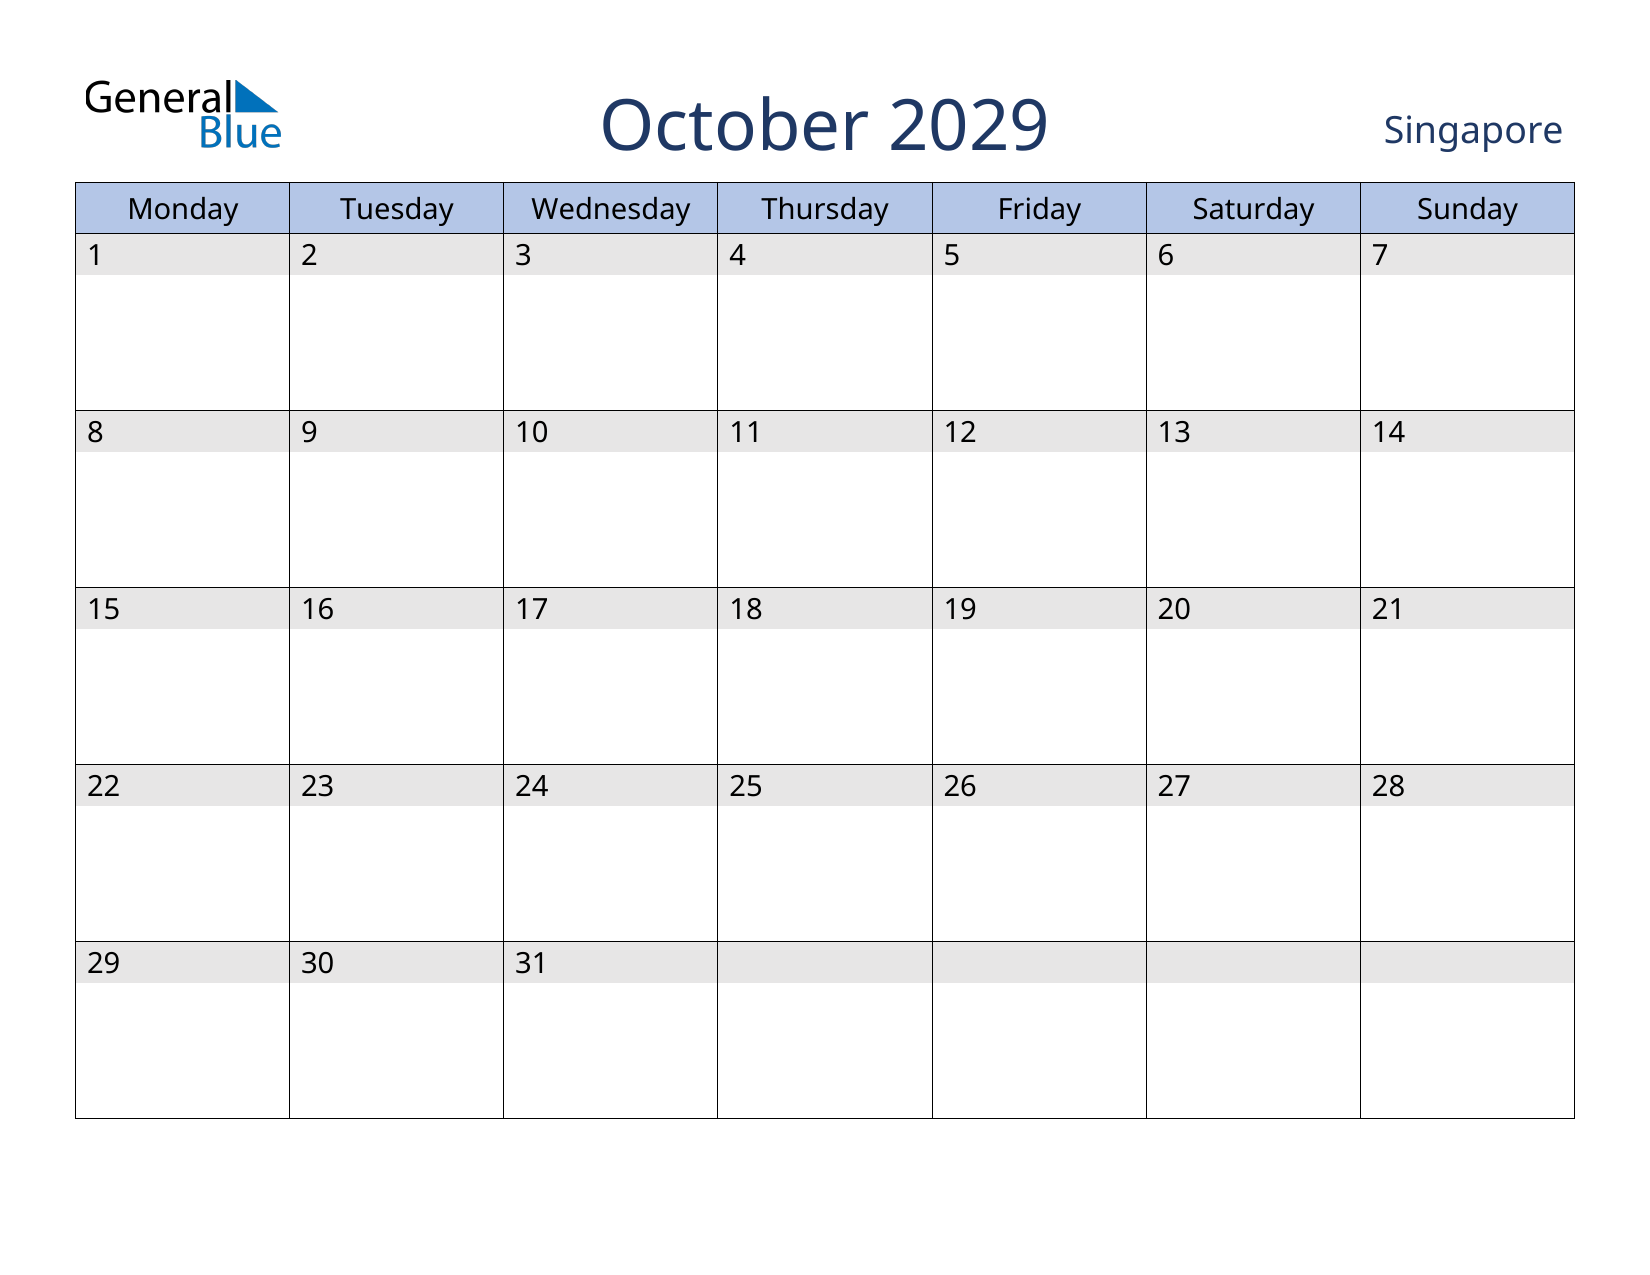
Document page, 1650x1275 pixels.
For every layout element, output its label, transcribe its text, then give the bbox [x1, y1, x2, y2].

table_cell [504, 983, 717, 1118]
table_cell 10 [504, 411, 717, 452]
table_cell [504, 629, 717, 764]
table_cell Wednesday [504, 183, 717, 233]
table_cell [504, 275, 717, 410]
table_cell 24 [504, 765, 717, 806]
table_cell [76, 629, 289, 764]
picture [86, 80, 281, 148]
table_cell [1361, 275, 1574, 410]
table_cell 22 [76, 765, 289, 806]
table_cell [1147, 806, 1360, 941]
table_cell [290, 452, 503, 587]
table_cell 3 [504, 234, 717, 275]
table_cell 20 [1147, 588, 1360, 629]
table_cell Tuesday [290, 183, 503, 233]
table_cell [718, 806, 932, 941]
table_cell 17 [504, 588, 717, 629]
table_cell [504, 452, 717, 587]
table_cell [1147, 983, 1360, 1118]
table_cell [718, 275, 932, 410]
table_cell 5 [933, 234, 1146, 275]
table_cell 2 [290, 234, 503, 275]
table_cell 9 [290, 411, 503, 452]
table_cell [718, 452, 932, 587]
table_cell 8 [76, 411, 289, 452]
table_cell Saturday [1147, 183, 1360, 233]
table_cell 26 [933, 765, 1146, 806]
table_cell 1 [76, 234, 289, 275]
table_cell [290, 806, 503, 941]
table_cell 4 [718, 234, 932, 275]
table_cell [76, 452, 289, 587]
table_cell [933, 983, 1146, 1118]
table_cell [504, 806, 717, 941]
table_cell [718, 629, 932, 764]
table_cell 12 [933, 411, 1146, 452]
table_cell [933, 806, 1146, 941]
table_cell 6 [1147, 234, 1360, 275]
table_cell 7 [1361, 234, 1574, 275]
table_cell 27 [1147, 765, 1360, 806]
table_cell [1361, 983, 1574, 1118]
table_cell [76, 806, 289, 941]
table_cell [933, 275, 1146, 410]
table_cell 11 [718, 411, 932, 452]
table_cell [290, 983, 503, 1118]
table_cell Friday [933, 183, 1146, 233]
table_header Singapore [1146, 75, 1574, 182]
table_cell [933, 942, 1146, 983]
table_cell [933, 629, 1146, 764]
table_cell Monday [76, 183, 289, 233]
table_cell [290, 629, 503, 764]
table_cell 31 [504, 942, 717, 983]
table_cell [1147, 452, 1360, 587]
table_cell [76, 983, 289, 1118]
table_header October 2029 [504, 75, 1146, 182]
table_cell 23 [290, 765, 503, 806]
table_cell [1361, 452, 1574, 587]
table_cell 19 [933, 588, 1146, 629]
table_cell [933, 452, 1146, 587]
table_cell 14 [1361, 411, 1574, 452]
table_cell 29 [76, 942, 289, 983]
table_cell 15 [76, 588, 289, 629]
table_cell 13 [1147, 411, 1360, 452]
table_cell 25 [718, 765, 932, 806]
table_cell [1147, 275, 1360, 410]
table_cell [1147, 942, 1360, 983]
table_cell 30 [290, 942, 503, 983]
table_cell [1147, 629, 1360, 764]
table_cell [718, 942, 932, 983]
table_cell [1361, 806, 1574, 941]
table_cell 28 [1361, 765, 1574, 806]
table_cell [1361, 942, 1574, 983]
table_cell 16 [290, 588, 503, 629]
table_header [76, 75, 503, 182]
table_cell Thursday [718, 183, 932, 233]
table_cell [1361, 629, 1574, 764]
table_cell [718, 983, 932, 1118]
table_cell 21 [1361, 588, 1574, 629]
table_cell [290, 275, 503, 410]
table_cell 18 [718, 588, 932, 629]
table_cell Sunday [1361, 183, 1574, 233]
table_cell [76, 275, 289, 410]
